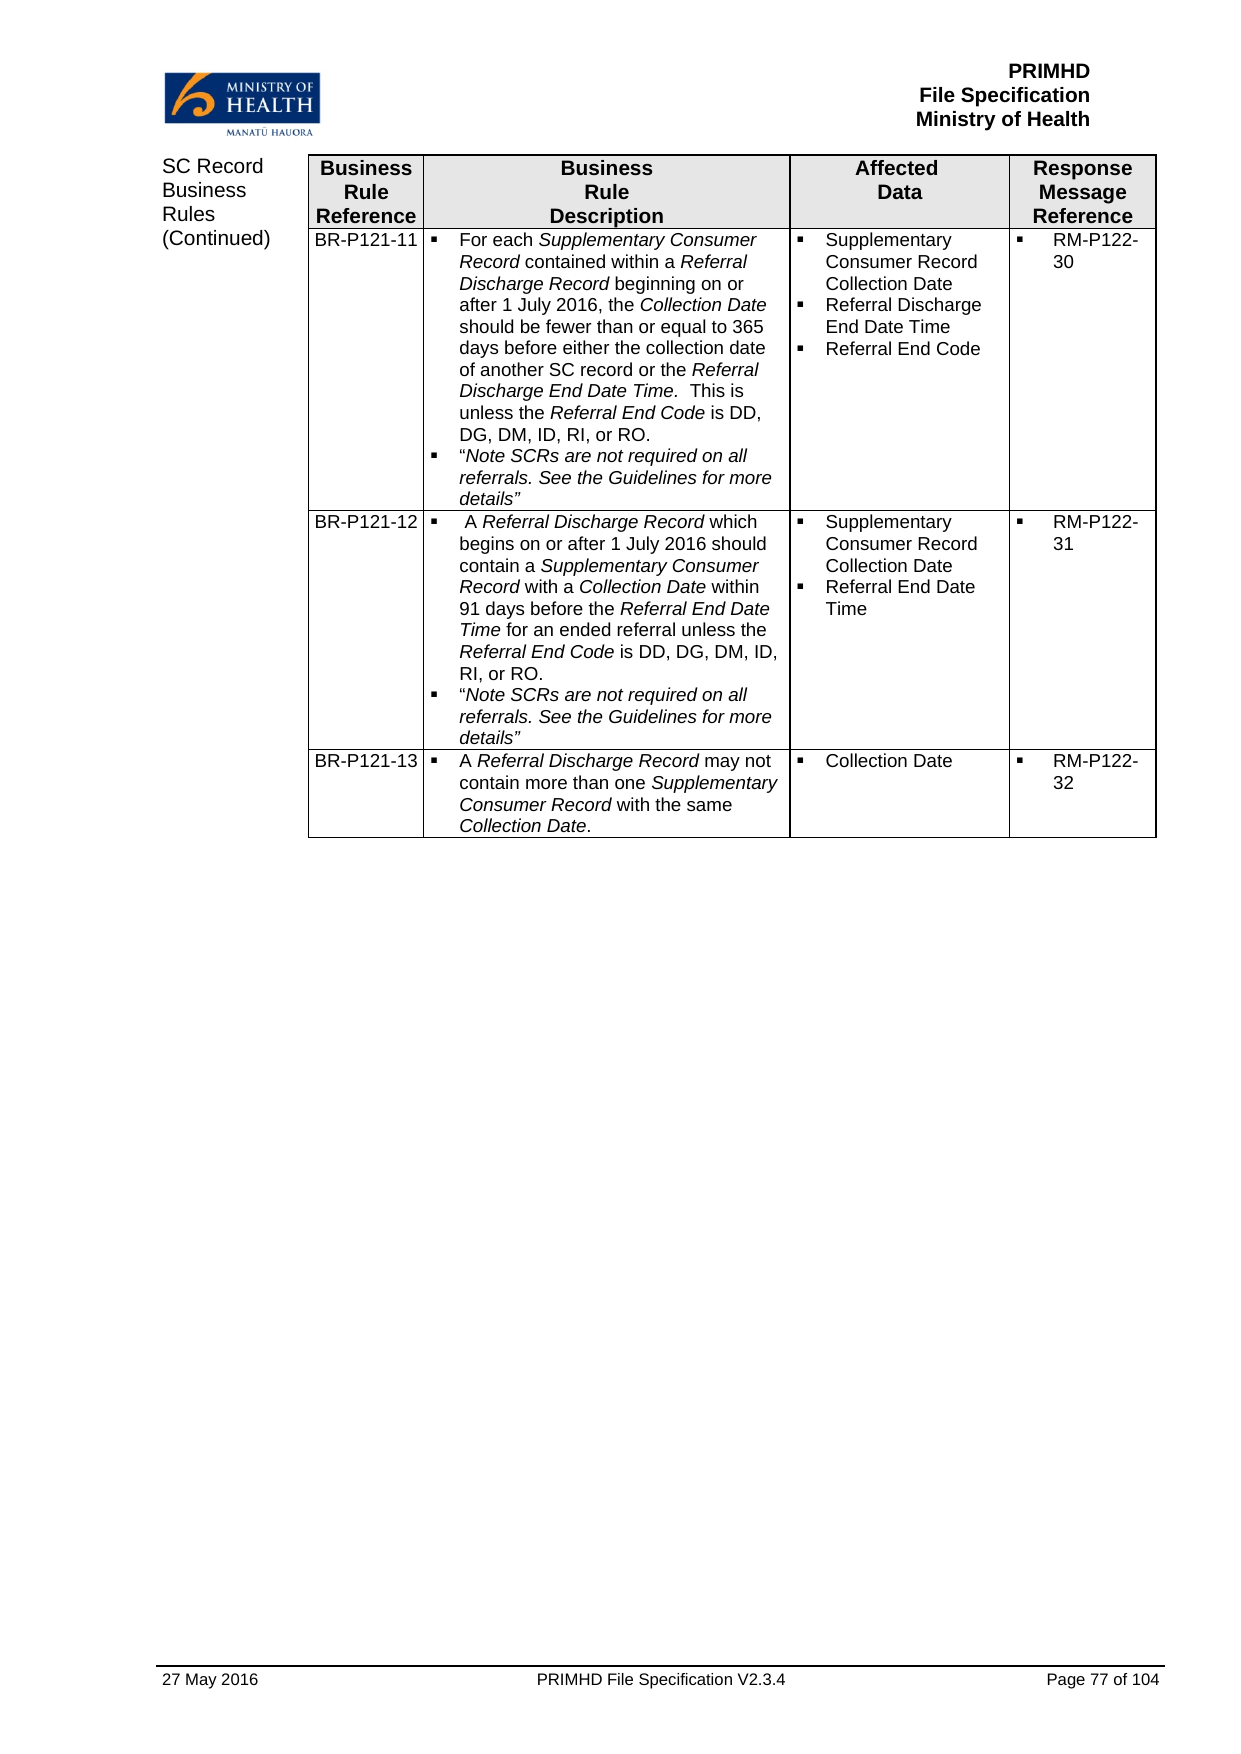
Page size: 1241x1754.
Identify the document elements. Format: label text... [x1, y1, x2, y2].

table_cell [424, 750, 789, 837]
table_cell [424, 229, 789, 510]
table_cell [791, 229, 1009, 510]
table_cell [302, 154, 308, 838]
table_cell [791, 511, 1009, 749]
picture [150, 58, 333, 150]
table_cell [1010, 229, 1155, 510]
table_cell SC Record Business Rules (Continued) [156, 154, 302, 838]
table_cell [1010, 750, 1155, 837]
table_cell [309, 750, 423, 837]
table_cell [1010, 511, 1155, 749]
table_cell [309, 229, 423, 510]
table_cell [1157, 154, 1165, 838]
table_cell [424, 511, 789, 749]
table_cell [309, 511, 423, 749]
table_cell [791, 750, 1009, 837]
